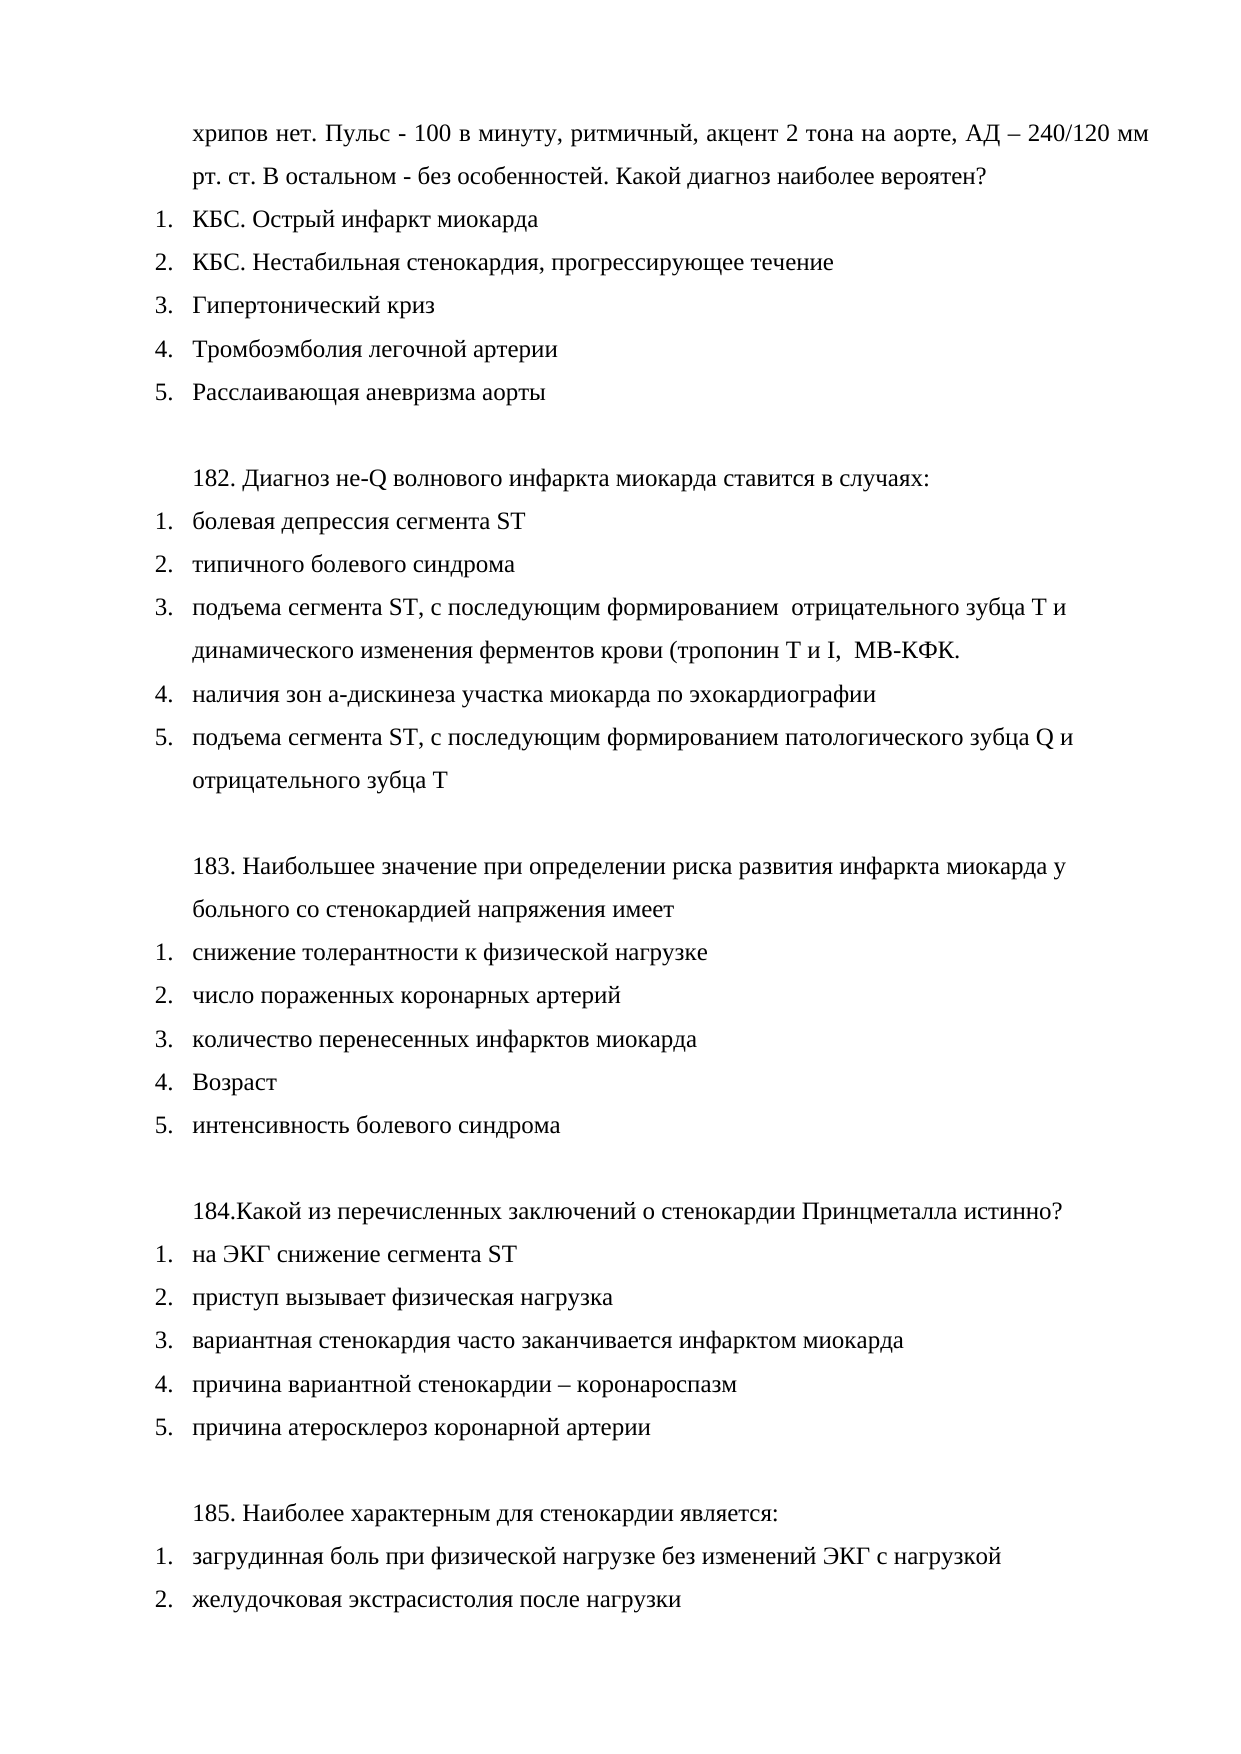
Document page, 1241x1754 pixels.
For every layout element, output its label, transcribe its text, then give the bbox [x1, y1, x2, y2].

text 184.Какой из перечисленных заключений о стенокардии Принцметалла истинно? [192, 1196, 1152, 1225]
list подъема сегмента ST, с последующим формированием отрицательного зубца Т и динамического изменения ферментов крови (тропонин Т и I, МВ-КФК. [154, 592, 1152, 664]
list загрудинная боль при физической нагрузке без изменений ЭКГ с нагрузкой [154, 1541, 1152, 1570]
list причина атеросклероз коронарной артерии [154, 1412, 1152, 1441]
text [192, 118, 1152, 190]
list типичного болевого синдрома [154, 549, 1152, 578]
list причина вариантной стенокардии – коронароспазм [154, 1369, 1152, 1397]
text 185. Наиболее характерным для стенокардии является: [192, 1498, 1152, 1527]
list подъема сегмента ST, с последующим формированием патологического зубца Q и отрицательного зубца Т [154, 722, 1152, 794]
list наличия зон а-дискинеза участка миокарда по эхокардиографии [154, 679, 1152, 707]
list количество перенесенных инфарктов миокарда [154, 1024, 1152, 1052]
list Тромбоэмболия легочной артерии [154, 334, 1152, 362]
list интенсивность болевого синдрома [154, 1110, 1152, 1139]
list болевая депрессия сегмента ST [154, 506, 1152, 535]
list приступ вызывает физическая нагрузка [154, 1282, 1152, 1311]
list Возраст [154, 1067, 1152, 1096]
list снижение толерантности к физической нагрузке [154, 937, 1152, 966]
text 183. Наибольшее значение при определении риска развития инфаркта миокарда у больного со стенокардией напряжения имеет [192, 851, 1152, 923]
list число пораженных коронарных артерий [154, 981, 1152, 1009]
text 182. Диагноз не-Q волнового инфаркта миокарда ставится в случаях: [192, 463, 1152, 492]
list желудочковая экстрасистолия после нагрузки [154, 1584, 1152, 1613]
list КБС. Острый инфаркт миокарда [154, 204, 1152, 233]
list Расслаивающая аневризма аорты [154, 377, 1152, 406]
list КБС. Нестабильная стенокардия, прогрессирующее течение [154, 247, 1152, 276]
list на ЭКГ снижение сегмента ST [154, 1239, 1152, 1268]
list вариантная стенокардия часто заканчивается инфарктом миокарда [154, 1326, 1152, 1354]
list Гипертонический криз [154, 291, 1152, 319]
